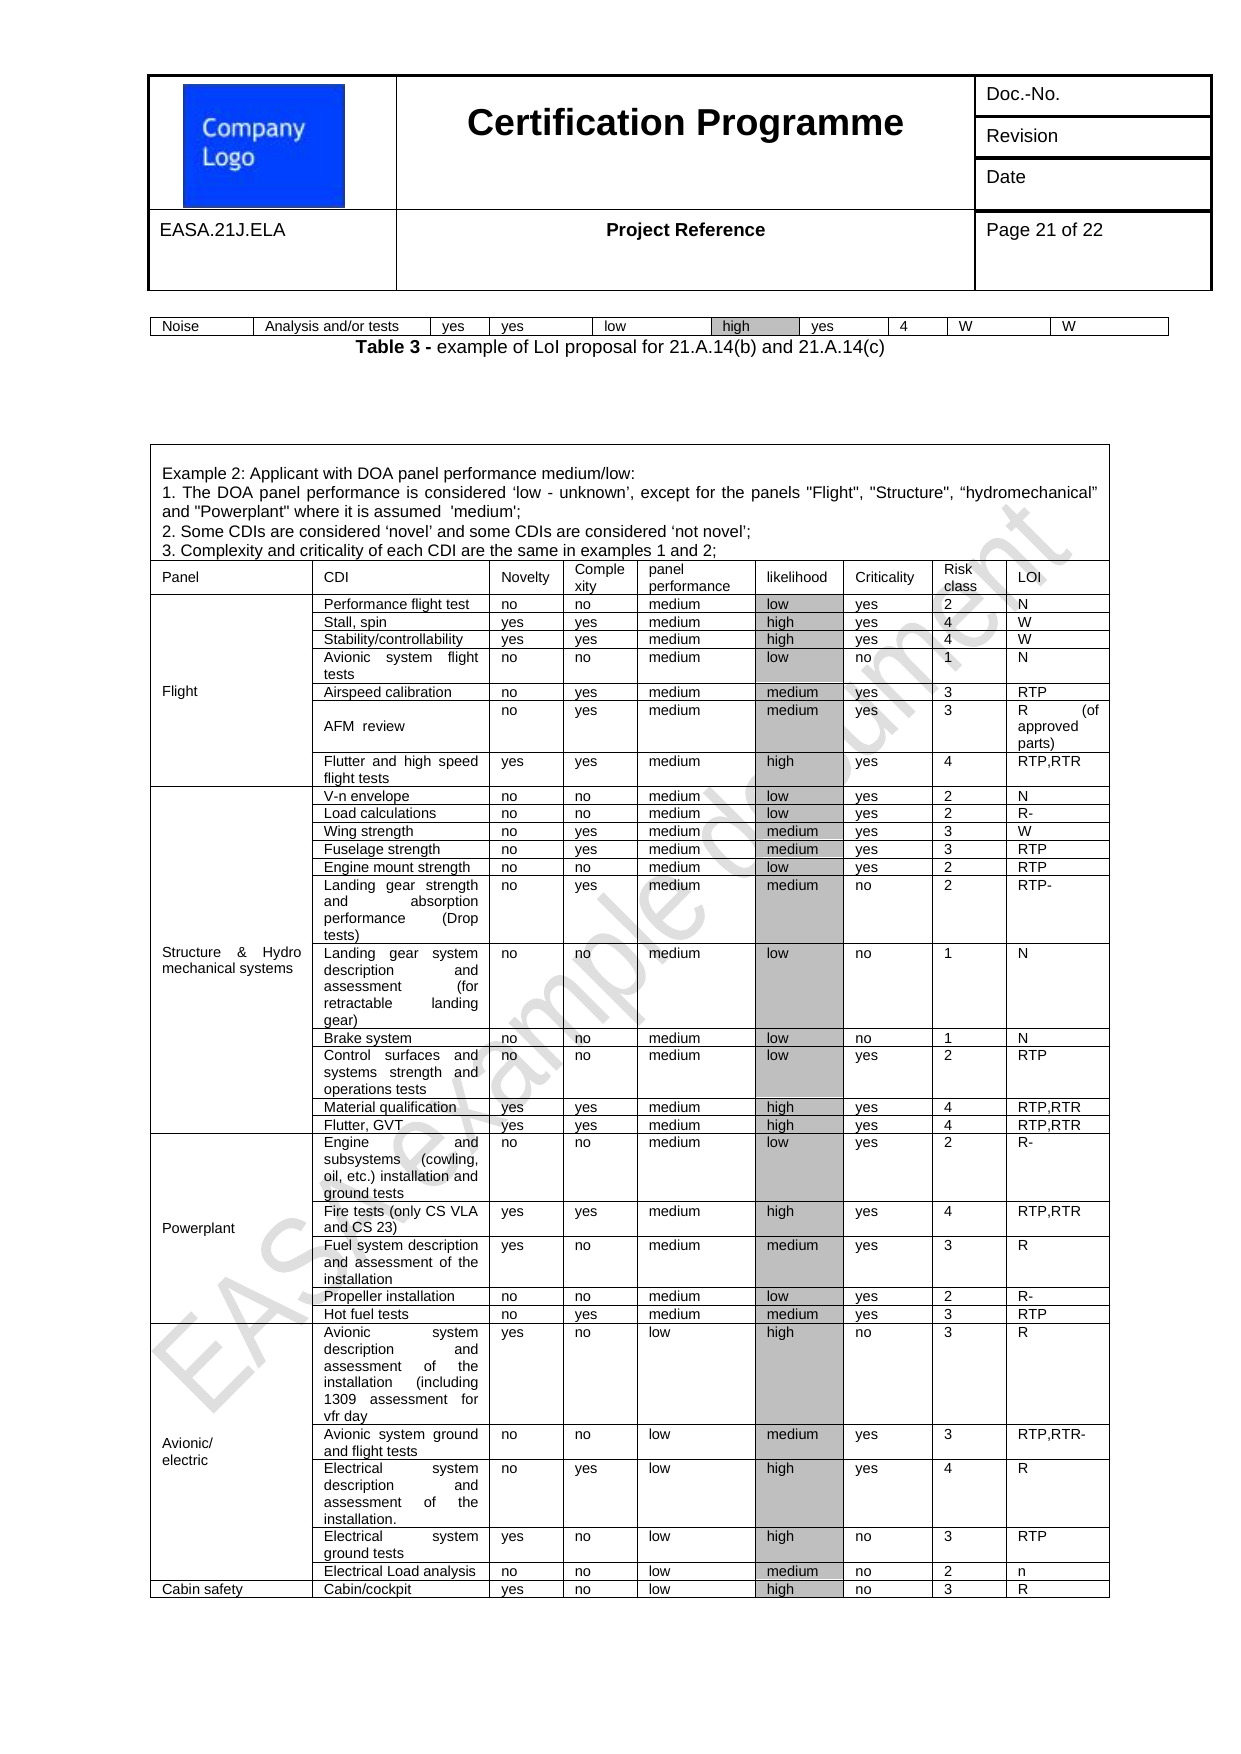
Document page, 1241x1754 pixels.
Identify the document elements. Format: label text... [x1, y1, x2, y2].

table_cell yes [564, 684, 637, 700]
table_cell Complexity [564, 561, 637, 594]
table_cell no [564, 1029, 637, 1046]
table_cell yes [844, 841, 932, 857]
table_cell medium [756, 701, 843, 752]
table_cell low [638, 1324, 755, 1424]
table_cell 3 [933, 1581, 1006, 1597]
table_cell low [756, 1134, 843, 1201]
table_cell Avionic/ electric [151, 1324, 312, 1579]
table_cell 3 [933, 701, 1006, 752]
text Table 3 - example of LoI proposal for 21.A.14(b) and 21.A.14(c) [150, 336, 1090, 357]
table_cell low [756, 649, 843, 682]
table_cell 2 [933, 787, 1006, 804]
table_cell 4 [933, 631, 1006, 648]
table_cell yes [564, 876, 637, 943]
table_cell N [1007, 1029, 1109, 1046]
table_cell 3 [933, 1425, 1006, 1459]
table_cell yes [490, 1237, 563, 1287]
table_cell low [756, 1029, 843, 1046]
table_cell RTP,RTR [1007, 753, 1109, 786]
table_cell RTP [1007, 1528, 1109, 1562]
table_cell no [490, 1460, 563, 1527]
table_cell yes [490, 1581, 563, 1597]
table_cell high [756, 1116, 843, 1133]
table_cell 4 [933, 1116, 1006, 1133]
table_cell likelihood [756, 561, 843, 594]
table_cell N [1007, 787, 1109, 804]
table_cell yes [490, 1528, 563, 1562]
table_cell V-n envelope [313, 787, 489, 804]
table_cell Criticality [844, 561, 932, 594]
table_cell low [638, 1581, 755, 1597]
table_cell yes [490, 318, 592, 335]
table_cell 1 [933, 1029, 1006, 1046]
table_cell yes [844, 1099, 932, 1115]
table_cell medium [638, 944, 755, 1028]
table_cell yes [564, 1202, 637, 1236]
table_cell yes [844, 1202, 932, 1236]
table_cell Brake system [313, 1029, 489, 1046]
table_cell no [844, 1029, 932, 1046]
table_cell medium [638, 753, 755, 786]
table_cell no [564, 787, 637, 804]
table_cell R- [1007, 1288, 1109, 1305]
table_cell medium [756, 1425, 843, 1459]
table_cell high [756, 1099, 843, 1115]
table_cell no [844, 944, 932, 1028]
table_cell yes [564, 1306, 637, 1323]
table_cell Powerplant [151, 1134, 312, 1323]
table_cell no [564, 1528, 637, 1562]
table_cell Stall, spin [313, 613, 489, 630]
table_cell Electrical system description and assessment of the installation. [313, 1460, 489, 1527]
table_cell no [564, 1288, 637, 1305]
table_cell low [756, 805, 843, 822]
table_cell no [490, 595, 563, 612]
table_cell yes [844, 823, 932, 839]
table_cell no [490, 1425, 563, 1459]
table_cell 2 [933, 876, 1006, 943]
table_cell RTP [1007, 1047, 1109, 1097]
table_cell R [1007, 1324, 1109, 1424]
table_cell no [490, 1047, 563, 1097]
table_cell no [490, 649, 563, 682]
table_cell no [490, 1029, 563, 1046]
table_cell no [490, 701, 563, 752]
table_cell 1 [933, 649, 1006, 682]
table_cell no [490, 859, 563, 875]
table_cell Flight [151, 595, 312, 786]
table_cell no [564, 1237, 637, 1287]
table_cell RTP,RTR- [1007, 1425, 1109, 1459]
table_cell medium [638, 1134, 755, 1201]
table_cell N [1007, 944, 1109, 1028]
table_cell N [1007, 595, 1109, 612]
table_cell yes [431, 318, 489, 335]
table_cell medium [638, 1047, 755, 1097]
table_cell low [593, 318, 711, 335]
table_cell yes [844, 1460, 932, 1527]
table_cell medium [638, 701, 755, 752]
table_cell yes [844, 859, 932, 875]
table_cell RTP [1007, 859, 1109, 875]
table_cell 4 [889, 318, 947, 335]
table_cell medium [638, 823, 755, 839]
table_cell yes [564, 613, 637, 630]
table_cell yes [844, 701, 932, 752]
table_cell no [564, 944, 637, 1028]
table_cell no [490, 805, 563, 822]
table_cell yes [844, 631, 932, 648]
table_cell yes [844, 787, 932, 804]
table_cell Risk class [933, 561, 1006, 594]
table_cell Novelty [490, 561, 563, 594]
table_cell no [490, 1134, 563, 1201]
table_cell yes [564, 1460, 637, 1527]
table_cell Avionic system flight tests [313, 649, 489, 682]
table_cell low [638, 1563, 755, 1579]
table_cell 2 [933, 805, 1006, 822]
table_cell yes [564, 841, 637, 857]
table_cell Engine mount strength [313, 859, 489, 875]
table_cell Hot fuel tests [313, 1306, 489, 1323]
table_cell yes [490, 1324, 563, 1424]
table_cell yes [844, 1047, 932, 1097]
table_cell panel performance [638, 561, 755, 594]
table_cell R [1007, 1460, 1109, 1527]
table_cell Fuselage strength [313, 841, 489, 857]
table_cell no [490, 944, 563, 1028]
table_cell 4 [933, 1460, 1006, 1527]
table_cell 3 [933, 684, 1006, 700]
table_cell low [638, 1528, 755, 1562]
table_cell high [756, 1528, 843, 1562]
table_cell RTP- [1007, 876, 1109, 943]
table_cell yes [844, 1288, 932, 1305]
table_cell Performance flight test [313, 595, 489, 612]
table_cell 2 [933, 1288, 1006, 1305]
table_cell yes [490, 753, 563, 786]
table_cell Avionic system ground and flight tests [313, 1425, 489, 1459]
table_cell Airspeed calibration [313, 684, 489, 700]
table_cell medium [756, 1563, 843, 1579]
table_cell yes [564, 701, 637, 752]
table_cell 4 [933, 753, 1006, 786]
table_cell medium [638, 805, 755, 822]
table_cell no [564, 1324, 637, 1424]
table_cell medium [638, 595, 755, 612]
table_cell no [564, 1047, 637, 1097]
table_cell 2 [933, 1047, 1006, 1097]
table_cell 2 [933, 859, 1006, 875]
table_cell no [844, 876, 932, 943]
table_cell low [638, 1425, 755, 1459]
table_cell medium [756, 876, 843, 943]
table_cell medium [638, 1288, 755, 1305]
table_cell medium [638, 613, 755, 630]
table_cell R [1007, 1581, 1109, 1597]
table_cell medium [638, 1116, 755, 1133]
table_cell medium [638, 631, 755, 648]
table_cell N [1007, 649, 1109, 682]
table_cell no [490, 823, 563, 839]
table_cell medium [756, 841, 843, 857]
table_cell Stability/controllability [313, 631, 489, 648]
table_cell yes [490, 1202, 563, 1236]
table_cell yes [490, 1099, 563, 1115]
table_cell n [1007, 1563, 1109, 1579]
table_cell RTP [1007, 684, 1109, 700]
table_cell medium [638, 1306, 755, 1323]
table_cell W [1051, 318, 1168, 335]
table_cell medium [638, 1099, 755, 1115]
table_cell no [490, 1288, 563, 1305]
table_cell 3 [933, 841, 1006, 857]
table_cell yes [490, 631, 563, 648]
table_cell yes [564, 1099, 637, 1115]
table_cell Structure & Hydro mechanical systems [151, 787, 312, 1133]
table_cell high [756, 613, 843, 630]
table_cell Propeller installation [313, 1288, 489, 1305]
table_cell low [756, 859, 843, 875]
table_cell high [756, 1460, 843, 1527]
table_cell low [756, 944, 843, 1028]
table_cell Fuel system description and assessment of the installation [313, 1237, 489, 1287]
table_cell medium [638, 1029, 755, 1046]
table_cell W [1007, 631, 1109, 648]
table_cell high [756, 1581, 843, 1597]
picture [183, 84, 345, 208]
table_cell yes [800, 318, 888, 335]
table_cell medium [638, 859, 755, 875]
table_cell AFM review [313, 701, 489, 752]
table_cell no [490, 841, 563, 857]
table_cell Fire tests (only CS VLA and CS 23) [313, 1202, 489, 1236]
table_cell yes [564, 753, 637, 786]
table_cell 3 [933, 1324, 1006, 1424]
table_cell Flutter, GVT [313, 1116, 489, 1133]
table_cell high [712, 318, 799, 335]
table_cell yes [564, 1116, 637, 1133]
table_cell yes [490, 613, 563, 630]
table_cell low [638, 1460, 755, 1527]
table_cell high [756, 1324, 843, 1424]
table_cell medium [638, 787, 755, 804]
table_cell 4 [933, 613, 1006, 630]
table_cell medium [756, 1306, 843, 1323]
table_cell Noise [151, 318, 253, 335]
table_cell no [490, 1306, 563, 1323]
table_cell medium [638, 1237, 755, 1287]
table_cell medium [756, 823, 843, 839]
table_cell Flutter and high speed flight tests [313, 753, 489, 786]
table_cell W [1007, 823, 1109, 839]
table_cell medium [638, 841, 755, 857]
table_cell high [756, 1202, 843, 1236]
table_cell Landing gear system description and assessment (for retractable landing gear) [313, 944, 489, 1028]
table_cell no [564, 1134, 637, 1201]
table_cell 2 [933, 595, 1006, 612]
table_cell Panel [151, 561, 312, 594]
table_cell no [564, 859, 637, 875]
table_cell Control surfaces and systems strength and operations tests [313, 1047, 489, 1097]
table_cell yes [844, 1237, 932, 1287]
table_cell RTP,RTR [1007, 1099, 1109, 1115]
table_cell RTP,RTR [1007, 1202, 1109, 1236]
table_cell yes [564, 631, 637, 648]
table_cell no [490, 876, 563, 943]
table_cell yes [844, 805, 932, 822]
table_cell 2 [933, 1563, 1006, 1579]
table_cell 4 [933, 1099, 1006, 1115]
table_header Example 2: Applicant with DOA panel performance medium/low: 1. The DOA panel performance is considered ‘low - unknown’, except for the panels "Flight", "Structure", “hydromechanical” and "Powerplant" where it is assumed 'medium'; 2. Some CDIs are considered ‘novel’ and some CDIs are considered ‘not novel’; 3. Complexity and criticality of each CDI are the same in examples 1 and 2; [151, 445, 1109, 560]
table_cell yes [844, 1306, 932, 1323]
table_cell Cabin safety [151, 1581, 312, 1597]
table_cell yes [844, 595, 932, 612]
table_cell 4 [933, 1202, 1006, 1236]
table_cell no [844, 1528, 932, 1562]
table_cell Electrical system ground tests [313, 1528, 489, 1562]
table_cell RTP [1007, 1306, 1109, 1323]
table_cell Landing gear strength and absorption performance (Drop tests) [313, 876, 489, 943]
table_cell RTP [1007, 841, 1109, 857]
table_cell no [844, 1581, 932, 1597]
table_cell yes [844, 613, 932, 630]
table_cell no [490, 1563, 563, 1579]
table_cell no [564, 595, 637, 612]
table_cell high [756, 631, 843, 648]
table_cell no [564, 1563, 637, 1579]
table_cell high [756, 753, 843, 786]
table_cell R [1007, 1237, 1109, 1287]
table_cell Material qualification [313, 1099, 489, 1115]
table_cell no [844, 1563, 932, 1579]
table_cell no [844, 1324, 932, 1424]
table_cell no [490, 684, 563, 700]
table_cell CDI [313, 561, 489, 594]
table_cell yes [844, 1134, 932, 1201]
table_cell 3 [933, 1306, 1006, 1323]
table_cell medium [638, 1202, 755, 1236]
table_cell yes [844, 753, 932, 786]
table_cell medium [638, 876, 755, 943]
table_cell low [756, 1288, 843, 1305]
table_cell R- [1007, 1134, 1109, 1201]
table_cell Wing strength [313, 823, 489, 839]
table_cell Cabin/cockpit evaluation [313, 1581, 489, 1597]
table_cell 2 [933, 1134, 1006, 1201]
table_cell W [948, 318, 1050, 335]
table_cell medium [756, 1237, 843, 1287]
table_cell yes [490, 1116, 563, 1133]
table_cell 1 [933, 944, 1006, 1028]
table_cell 3 [933, 1237, 1006, 1287]
table_cell yes [844, 684, 932, 700]
table_cell yes [844, 1425, 932, 1459]
table_cell R (of approved parts) [1007, 701, 1109, 752]
table_cell yes [844, 1116, 932, 1133]
table_cell no [490, 787, 563, 804]
table_cell 3 [933, 1528, 1006, 1562]
table_cell no [564, 1581, 637, 1597]
table_cell RTP,RTR [1007, 1116, 1109, 1133]
table_cell no [564, 1425, 637, 1459]
table_cell LOI [1007, 561, 1109, 594]
table_cell Electrical Load analysis [313, 1563, 489, 1579]
table_cell medium [638, 649, 755, 682]
table_cell Analysis and/or tests [254, 318, 430, 335]
table_cell W [1007, 613, 1109, 630]
table_cell low [756, 1047, 843, 1097]
table_cell low [756, 595, 843, 612]
table_cell Load calculations [313, 805, 489, 822]
table_cell medium [638, 684, 755, 700]
table_cell yes [564, 823, 637, 839]
table_cell 3 [933, 823, 1006, 839]
table_cell no [564, 805, 637, 822]
table_cell low [756, 787, 843, 804]
table_cell R- [1007, 805, 1109, 822]
table_cell Engine and subsystems (cowling, oil, etc.) installation and ground tests [313, 1134, 489, 1201]
table_cell Avionic system description and assessment of the installation (including 1309 assessment for vfr day [313, 1324, 489, 1424]
table_cell medium [756, 684, 843, 700]
table_cell no [564, 649, 637, 682]
table_cell no [844, 649, 932, 682]
